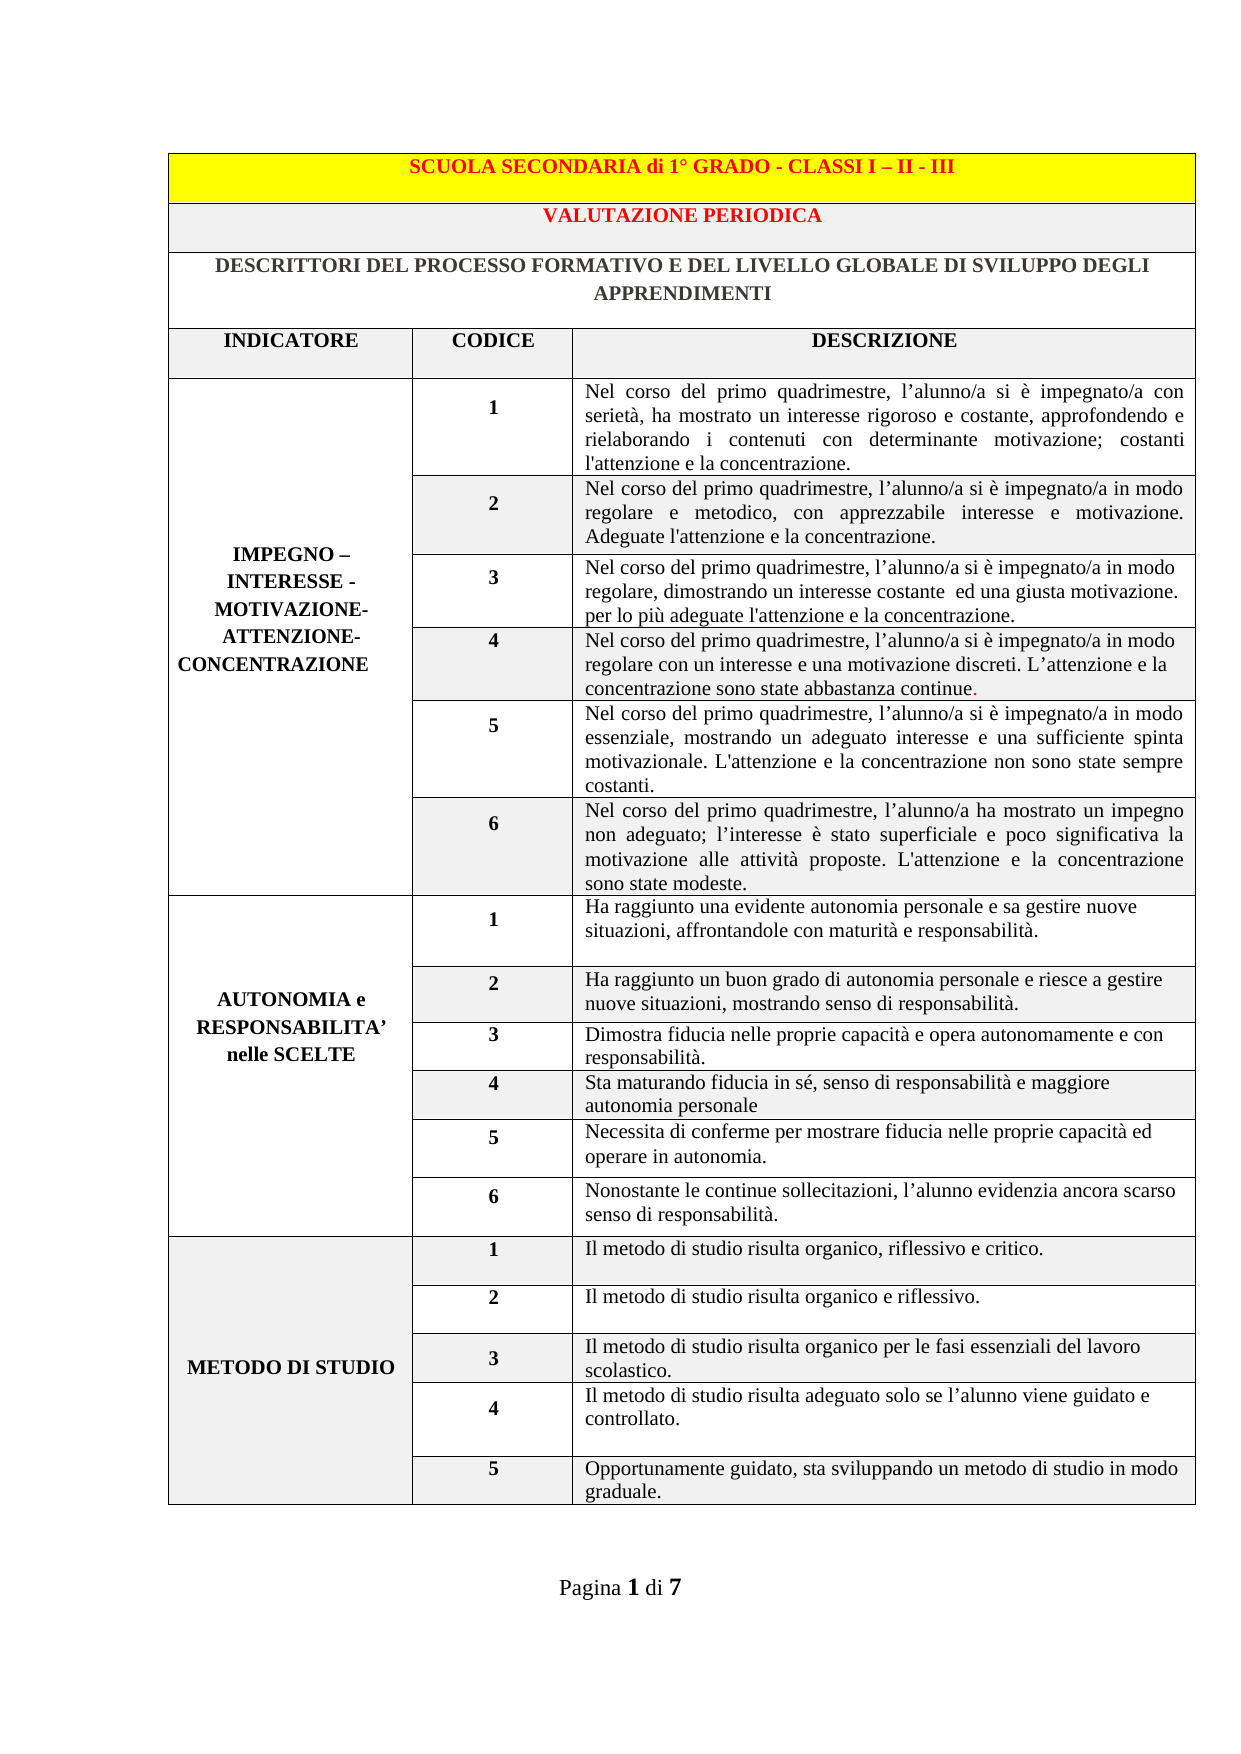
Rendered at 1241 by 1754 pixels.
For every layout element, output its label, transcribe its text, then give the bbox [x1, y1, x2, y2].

table_cell CODICE [413, 329, 572, 377]
table_cell 4 [413, 628, 572, 700]
table_cell 5 [413, 1120, 572, 1177]
table_cell 1 [413, 1237, 572, 1284]
table_cell Il metodo di studio risulta organico per le fasi essenziali del lavoro scolastico. [573, 1334, 1195, 1382]
table_cell Nonostante le continue sollecitazioni, l’alunno evidenzia ancora scarso senso di responsabilità. [573, 1178, 1195, 1236]
table_cell Nel corso del primo quadrimestre, l’alunno/a si è impegnato/a in modo essenziale, mostrando un adeguato interesse e una sufficiente spinta motivazionale. L'attenzione e la concentrazione non sono state sempre costanti. [573, 701, 1195, 797]
table_cell 2 [413, 476, 572, 553]
table_cell 5 [413, 701, 572, 797]
table_cell 5 [413, 1457, 572, 1504]
table_cell AUTONOMIA e RESPONSABILITA’ nelle SCELTE [169, 896, 412, 1236]
table_header SCUOLA SECONDARIA di 1° GRADO - CLASSI I – II - III [169, 154, 1195, 202]
table_cell DESCRIZIONE [573, 329, 1195, 377]
table_cell 6 [413, 798, 572, 894]
table_cell 3 [413, 1334, 572, 1382]
table_cell 2 [413, 967, 572, 1022]
table_cell Nel corso del primo quadrimestre, l’alunno/a si è impegnato/a in modo regolare, dimostrando un interesse costante ed una giusta motivazione. per lo più adeguate l'attenzione e la concentrazione. [573, 555, 1195, 627]
table_cell INDICATORE [169, 329, 412, 377]
table_cell Ha raggiunto un buon grado di autonomia personale e riesce a gestire nuove situazioni, mostrando senso di responsabilità. [573, 967, 1195, 1022]
table_cell 1 [413, 896, 572, 966]
table_cell METODO DI STUDIO [169, 1237, 412, 1504]
table_cell 6 [413, 1178, 572, 1236]
table_cell DESCRITTORI DEL PROCESSO FORMATIVO E DEL LIVELLO GLOBALE DI SVILUPPO DEGLI APPRENDIMENTI [169, 253, 1195, 328]
table_cell Il metodo di studio risulta organico, riflessivo e critico. [573, 1237, 1195, 1284]
table_cell Nel corso del primo quadrimestre, l’alunno/a ha mostrato un impegno non adeguato; l’interesse è stato superficiale e poco significativa la motivazione alle attività proposte. L'attenzione e la concentrazione sono state modeste. [573, 798, 1195, 894]
table_cell Dimostra fiducia nelle proprie capacità e opera autonomamente e con responsabilità. [573, 1023, 1195, 1070]
table_cell 4 [413, 1071, 572, 1118]
table_cell 1 [413, 379, 572, 475]
table_cell Necessita di conferme per mostrare fiducia nelle proprie capacità ed operare in autonomia. [573, 1120, 1195, 1177]
table_cell Nel corso del primo quadrimestre, l’alunno/a si è impegnato/a in modo regolare e metodico, con apprezzabile interesse e motivazione. Adeguate l'attenzione e la concentrazione. [573, 476, 1195, 553]
table_cell Nel corso del primo quadrimestre, l’alunno/a si è impegnato/a con serietà, ha mostrato un interesse rigoroso e costante, approfondendo e rielaborando i contenuti con determinante motivazione; costanti l'attenzione e la concentrazione. [573, 379, 1195, 475]
table_cell Ha raggiunto una evidente autonomia personale e sa gestire nuove situazioni, affrontandole con maturità e responsabilità. [573, 896, 1195, 966]
table_cell VALUTAZIONE PERIODICA [169, 204, 1195, 252]
table_cell Opportunamente guidato, sta sviluppando un metodo di studio in modo graduale. [573, 1457, 1195, 1504]
table_cell 2 [413, 1286, 572, 1333]
table_cell Il metodo di studio risulta adeguato solo se l’alunno viene guidato e controllato. [573, 1383, 1195, 1456]
table_cell Il metodo di studio risulta organico e riflessivo. [573, 1286, 1195, 1333]
table_cell 3 [413, 1023, 572, 1070]
table_cell 4 [413, 1383, 572, 1456]
table_cell 3 [413, 555, 572, 627]
table_cell IMPEGNO – INTERESSE - MOTIVAZIONE- ATTENZIONE- CONCENTRAZIONE [169, 379, 412, 894]
table_cell Nel corso del primo quadrimestre, l’alunno/a si è impegnato/a in modo regolare con un interesse e una motivazione discreti. L’attenzione e la concentrazione sono state abbastanza continue. [573, 628, 1195, 700]
table_cell Sta maturando fiducia in sé, senso di responsabilità e maggiore autonomia personale [573, 1071, 1195, 1118]
